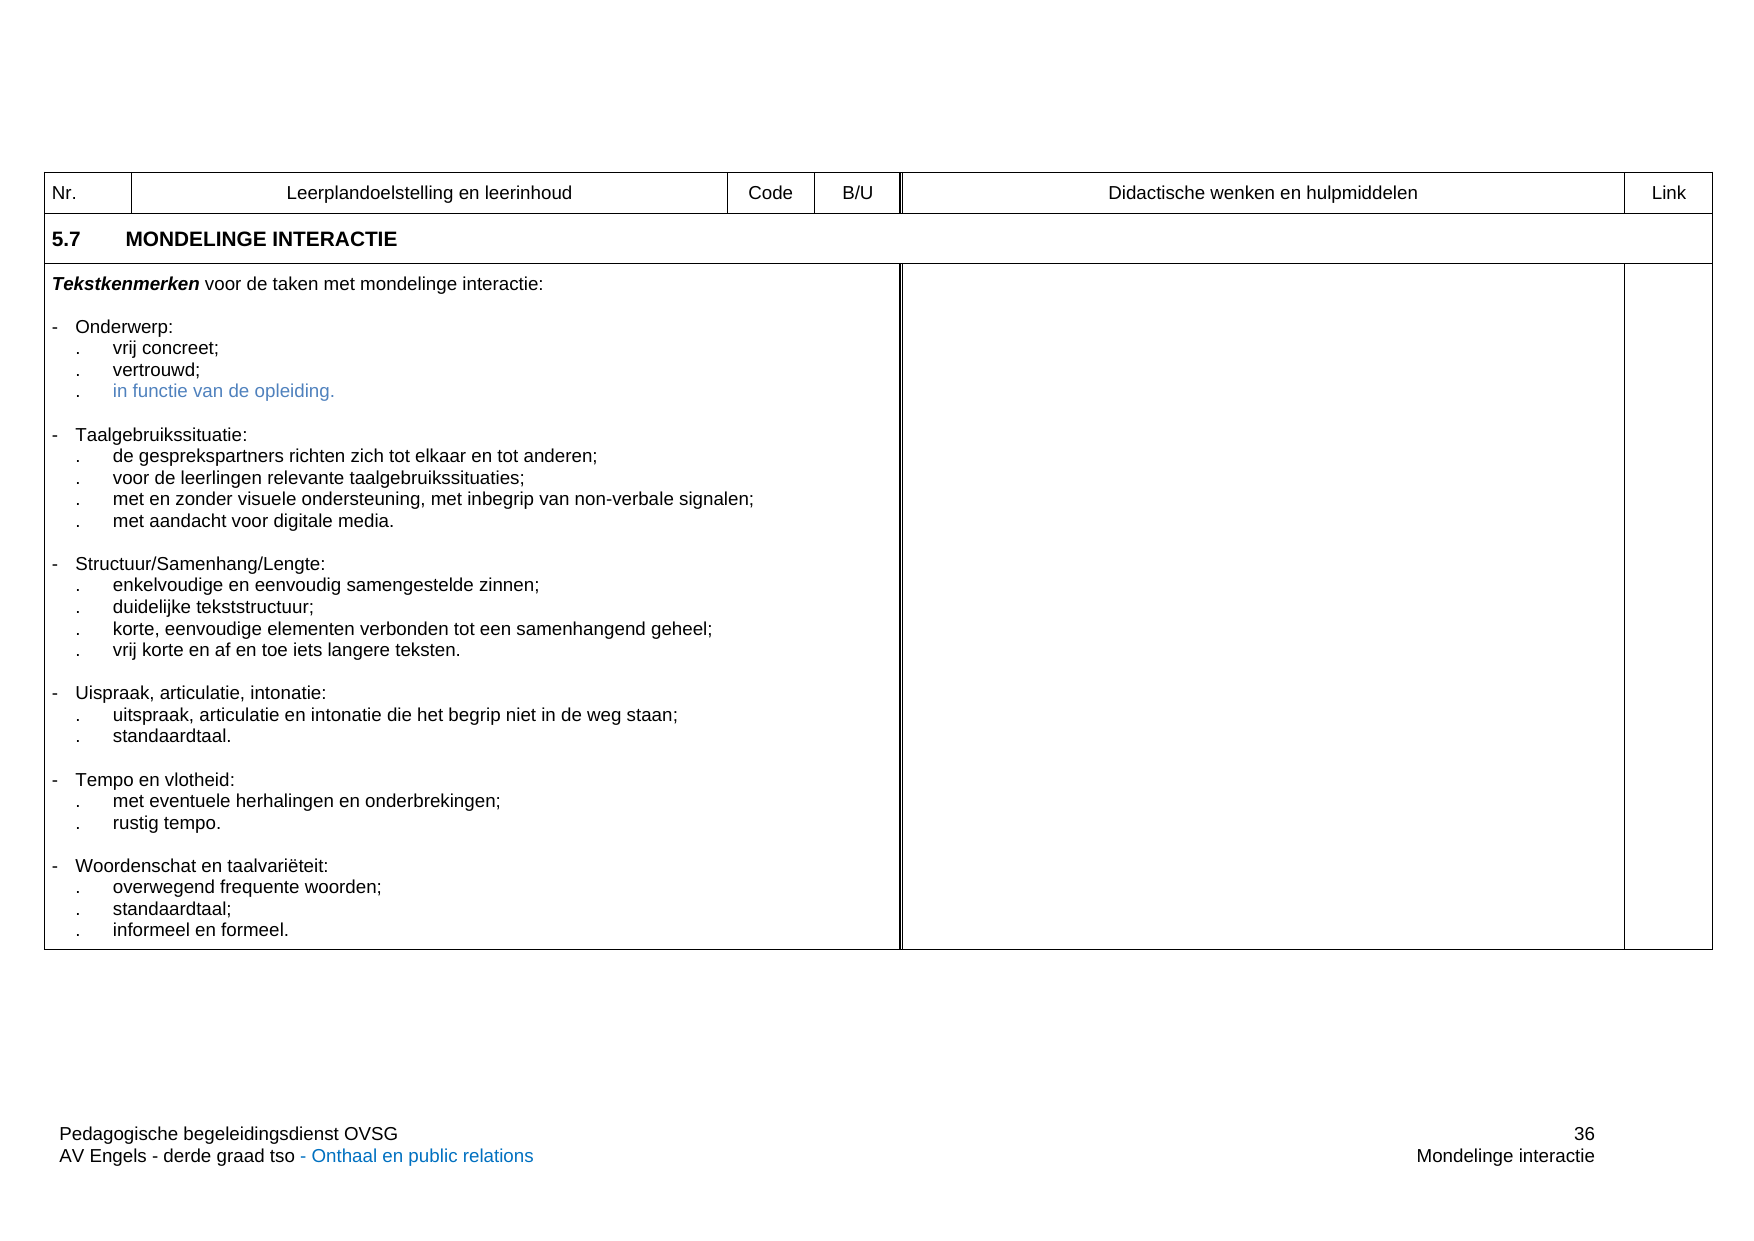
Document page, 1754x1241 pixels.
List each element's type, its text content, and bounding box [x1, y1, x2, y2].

table_cell 5.7 MONDELINGE INTERACTIE [45, 214, 901, 263]
table_header Link [1625, 173, 1712, 213]
table_header Leerplandoelstelling en leerinhoud [132, 173, 727, 213]
table_header Nr. [45, 173, 131, 213]
table_cell [901, 214, 1712, 263]
table_header Code [728, 173, 814, 213]
table_cell [1625, 264, 1712, 949]
table_cell [903, 264, 1624, 949]
table_header B/U [815, 173, 899, 213]
table_cell Tekstkenmerken voor de taken met mondelinge interactie: - Onderwerp: . vrij concreet; . vertrouwd; . in functie van de opleiding. - Taalgebruikssituatie: . de gesprekspartners richten zich tot elkaar en tot anderen; . voor de leerlingen relevante taalgebruikssituaties; . met en zonder visuele ondersteuning, met inbegrip van non-verbale signalen; . met aandacht voor digitale media. - Structuur/Samenhang/Lengte: . enkelvoudige en eenvoudig samengestelde zinnen; . duidelijke tekststructuur; . korte, eenvoudige elementen verbonden tot een samenhangend geheel; . vrij korte en af en toe iets langere teksten. - Uispraak, articulatie, intonatie: . uitspraak, articulatie en intonatie die het begrip niet in de weg staan; . standaardtaal. - Tempo en vlotheid: . met eventuele herhalingen en onderbrekingen; . rustig tempo. - Woordenschat en taalvariëteit: . overwegend frequente woorden; . standaardtaal; . informeel en formeel. [45, 264, 899, 949]
table_header Didactische wenken en hulpmiddelen [903, 173, 1624, 213]
